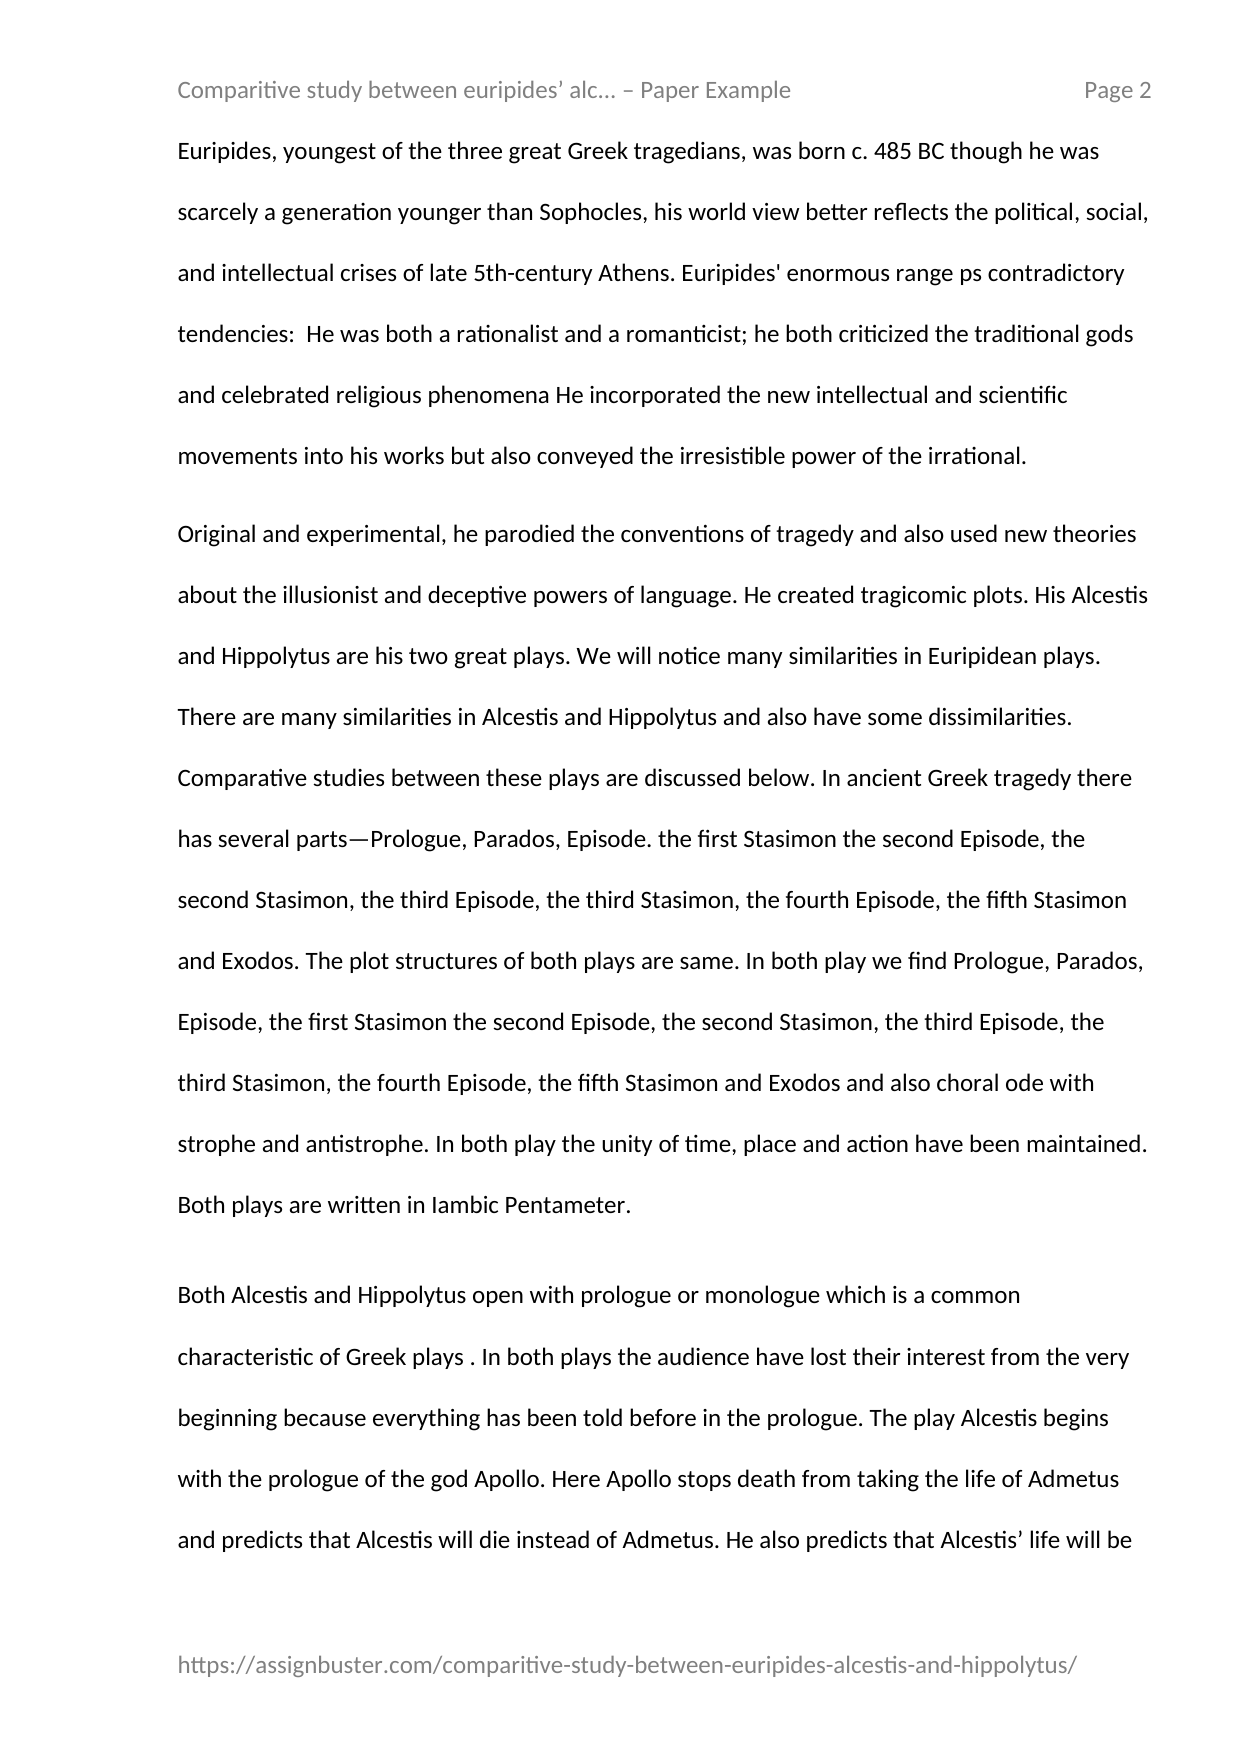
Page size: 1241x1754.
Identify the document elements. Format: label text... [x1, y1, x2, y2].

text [177, 1280, 1152, 1554]
text Original and experimental, he parodied the conventions of tragedy and also used new theories about the illusionist and deceptive powers of language. He created tragicomic plots. His Alcestis and Hippolytus are his two great plays. We will notice many similarities in Euripidean plays. There are many similarities in Alcestis and Hippolytus and also have some dissimilarities. Comparative studies between these plays are discussed below. In ancient Greek tragedy there has several parts—Prologue, Parados, Episode. the first Stasimon the second Episode, the second Stasimon, the third Episode, the third Stasimon, the fourth Episode, the fifth Stasimon and Exodos. The plot structures of both plays are same. In both play we find Prologue, Parados, Episode, the first Stasimon the second Episode, the second Stasimon, the third Episode, the third Stasimon, the fourth Episode, the fifth Stasimon and Exodos and also choral ode with strophe and antistrophe. In both play the unity of time, place and action have been maintained. Both plays are written in Iambic Pentameter. [177, 518, 1152, 1220]
text Euripides, youngest of the three great Greek tragedians, was born c. 485 BC though he was scarcely a generation younger than Sophocles, his world view better reflects the political, social, and intellectual crises of late 5th-century Athens. Euripides' enormous range ps contradictory tendencies: He was both a rationalist and a romanticist; he both criticized the traditional gods and celebrated religious phenomena He incorporated the new intellectual and scientific movements into his works but also conveyed the irresistible power of the irrational. [177, 135, 1152, 471]
